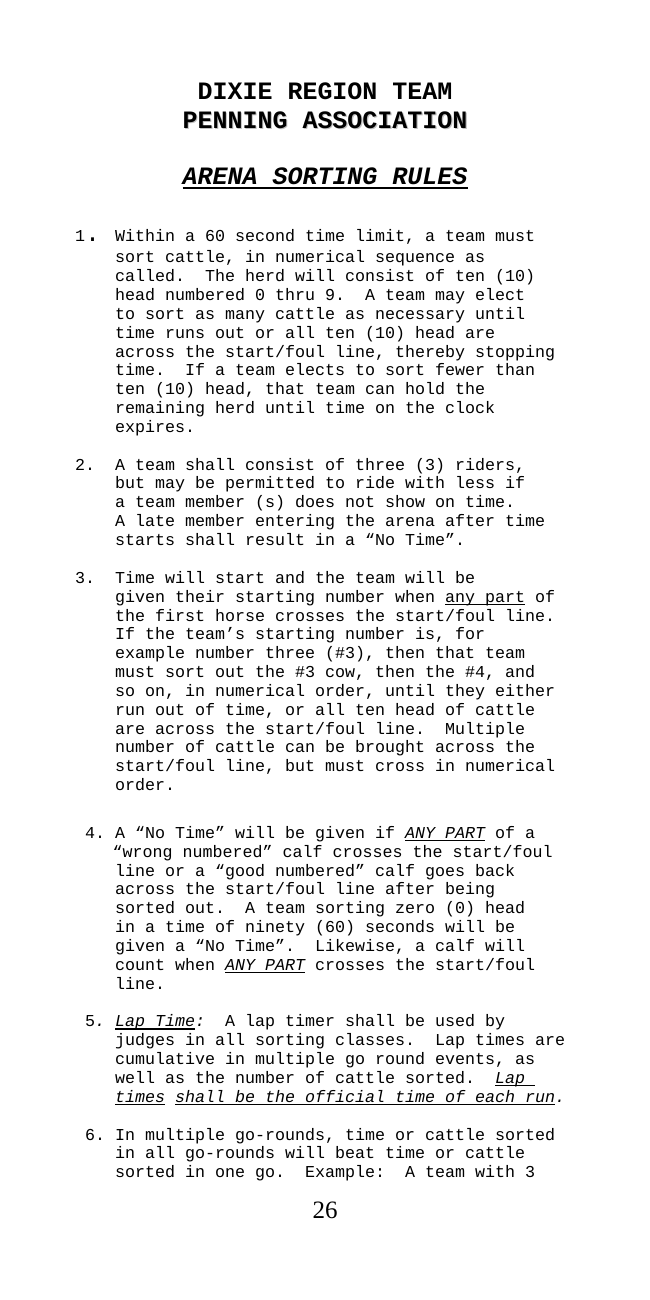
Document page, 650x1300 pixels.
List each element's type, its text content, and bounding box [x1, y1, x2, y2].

text across the start/foul line after being [75, 881, 574, 900]
text If the team’s starting number is, for [75, 626, 574, 645]
text cumulative in multiple go round events, as [75, 1051, 574, 1069]
subtitle A late member entering the arena after time [75, 513, 574, 532]
text 3. Time will start and the team will be [75, 569, 574, 588]
text “wrong numbered” calf crosses the start/foul [112, 843, 574, 862]
text the first horse crosses the start/foul line. [75, 607, 574, 626]
text time. If a team elects to sort fewer than [75, 362, 574, 381]
text line. [75, 975, 574, 994]
text to sort as many cattle as necessary until [75, 305, 574, 324]
text are across the start/foul line. Multiple [75, 720, 574, 739]
text 2. A team shall consist of three (3) riders, [75, 456, 574, 475]
text well as the number of cattle sorted. Lap [75, 1069, 574, 1088]
text called. The herd will consist of ten (10) [75, 268, 574, 287]
text PENNING ASSOCIATION [75, 107, 574, 136]
text judges in all sorting classes. Lap times are [75, 1032, 574, 1051]
text head numbered 0 thru 9. A team may elect [75, 287, 574, 305]
text time runs out or all ten (10) head are [75, 324, 574, 343]
text across the start/foul line, thereby stopping [75, 343, 574, 362]
text given their starting number when any part of [75, 588, 574, 607]
text given a “No Time”. Likewise, a calf will [75, 937, 574, 956]
text 1. Within a 60 second time limit, a team must [75, 221, 574, 249]
text so on, in numerical order, until they either [75, 682, 574, 701]
text DIXIE REGION TEAM [75, 79, 574, 107]
text sort cattle, in numerical sequence as [75, 249, 574, 268]
text 6. In multiple go-rounds, time or cattle sorted [75, 1126, 574, 1145]
text in all go-rounds will beat time or cattle [75, 1145, 574, 1164]
text ten (10) head, that team can hold the [75, 381, 574, 400]
text number of cattle can be brought across the [75, 739, 574, 758]
text starts shall result in a “No Time”. [75, 532, 574, 551]
text count when ANY PART crosses the start/foul [75, 956, 574, 975]
text 4. A “No Time” will be given if ANY PART of a [75, 824, 574, 843]
text times shall be the official time of each run. [75, 1088, 574, 1107]
text remaining herd until time on the clock [75, 400, 574, 418]
text a team member (s) does not show on time. [75, 494, 574, 513]
text example number three (#3), then that team [75, 645, 574, 664]
text 5. Lap Time: A lap timer shall be used by [75, 1013, 574, 1032]
text sorted in one go. Example: A team with 3 [75, 1164, 574, 1183]
text start/foul line, but must cross in numerical [75, 758, 574, 777]
text expires. [75, 418, 574, 437]
text but may be permitted to ride with less if [75, 475, 574, 494]
text in a time of ninety (60) seconds will be [75, 919, 574, 937]
text line or a “good numbered” calf goes back [75, 862, 574, 881]
text must sort out the #3 cow, then the #4, and [75, 664, 574, 682]
text sorted out. A team sorting zero (0) head [75, 900, 574, 919]
subtitle ARENA SORTING RULES [75, 164, 574, 192]
text run out of time, or all ten head of cattle [75, 701, 574, 720]
text order. [75, 777, 574, 796]
